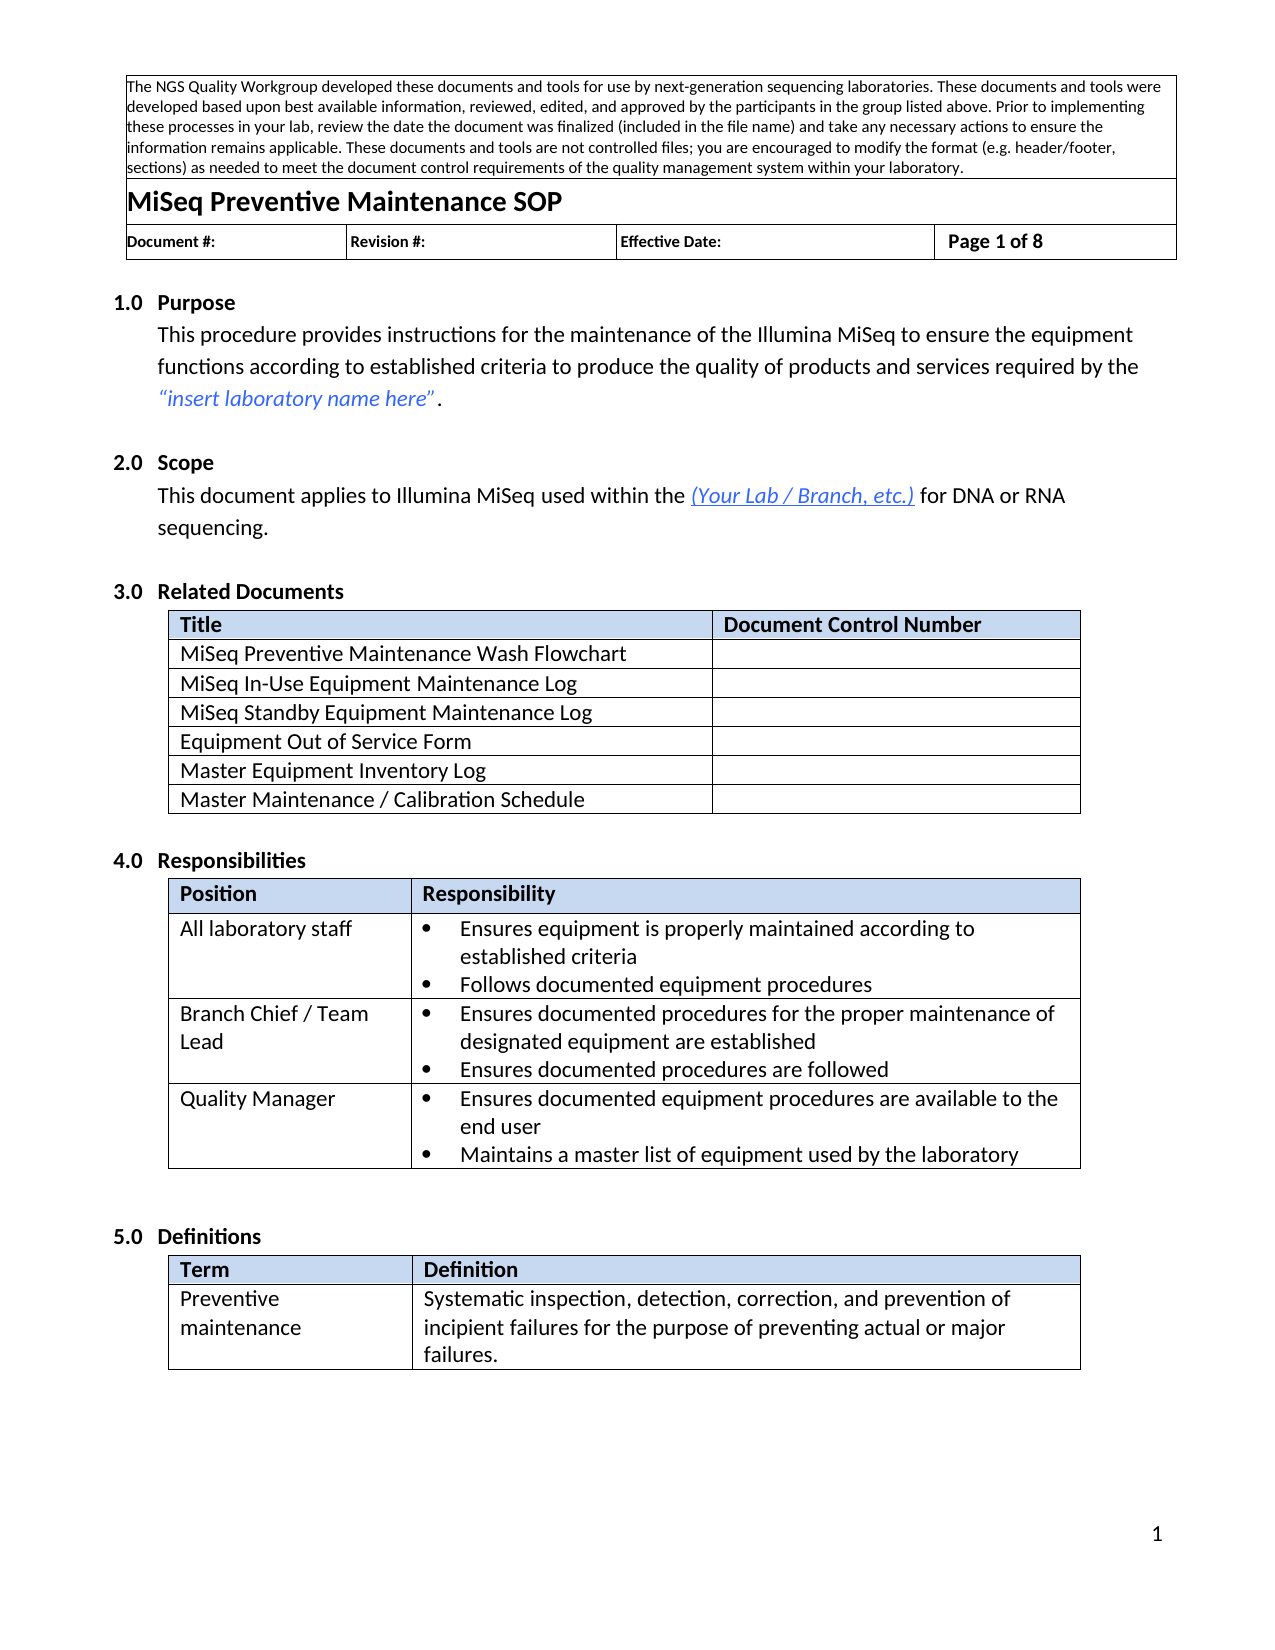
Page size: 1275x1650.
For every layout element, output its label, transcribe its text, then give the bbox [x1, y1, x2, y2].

table_cell MiSeq In-Use Equipment Maintenance Log [169, 669, 712, 697]
list Responsibilities [142, 846, 1162, 874]
table_cell Quality Manager [169, 1084, 411, 1168]
table_cell Systematic inspection, detection, correction, and prevention of incipient failures for the purpose of preventing actual or major failures. [413, 1285, 1080, 1369]
table_cell Master Maintenance / Calibration Schedule [169, 785, 712, 813]
table_header Title [169, 611, 712, 638]
table_header Term [169, 1256, 412, 1283]
table_cell [713, 698, 1080, 726]
list Scope [142, 448, 1162, 477]
table_cell MiSeq Standby Equipment Maintenance Log [169, 698, 712, 726]
table_cell Master Equipment Inventory Log [169, 756, 712, 784]
table_cell Preventive maintenance [169, 1285, 412, 1369]
table_header Position [169, 879, 411, 913]
list Definitions [142, 1222, 1162, 1250]
table_cell Equipment Out of Service Form [169, 727, 712, 755]
list Related Documents [142, 577, 1162, 605]
table_header Responsibility [412, 879, 1080, 913]
table_cell MiSeq Preventive Maintenance Wash Flowchart [169, 640, 712, 668]
table_cell Ensures documented procedures for the proper maintenance of designated equipment are established Ensures documented procedures are followed [412, 999, 1080, 1083]
table_header Definition [413, 1256, 1080, 1283]
table_cell Ensures equipment is properly maintained according to established criteria Follows documented equipment procedures [412, 914, 1080, 998]
table_cell Branch Chief / Team Lead [169, 999, 411, 1083]
table_cell [713, 756, 1080, 784]
table_cell [713, 640, 1080, 668]
table_cell [713, 727, 1080, 755]
table_cell [713, 785, 1080, 813]
table_cell [713, 669, 1080, 697]
table_cell All laboratory staff [169, 914, 411, 998]
table_header Document Control Number [713, 611, 1080, 638]
list This procedure provides instructions for the maintenance of the Illumina MiSeq to ensure the equipment functions according to established criteria to produce the quality of products and services required by the “insert laboratory name here”. [157, 320, 1162, 412]
list Purpose [142, 288, 1162, 316]
list This document applies to Illumina MiSeq used within the (Your Lab / Branch, etc.) for DNA or RNA sequencing. [157, 481, 1162, 541]
table_cell Ensures documented equipment procedures are available to the end user Maintains a master list of equipment used by the laboratory [412, 1084, 1080, 1168]
